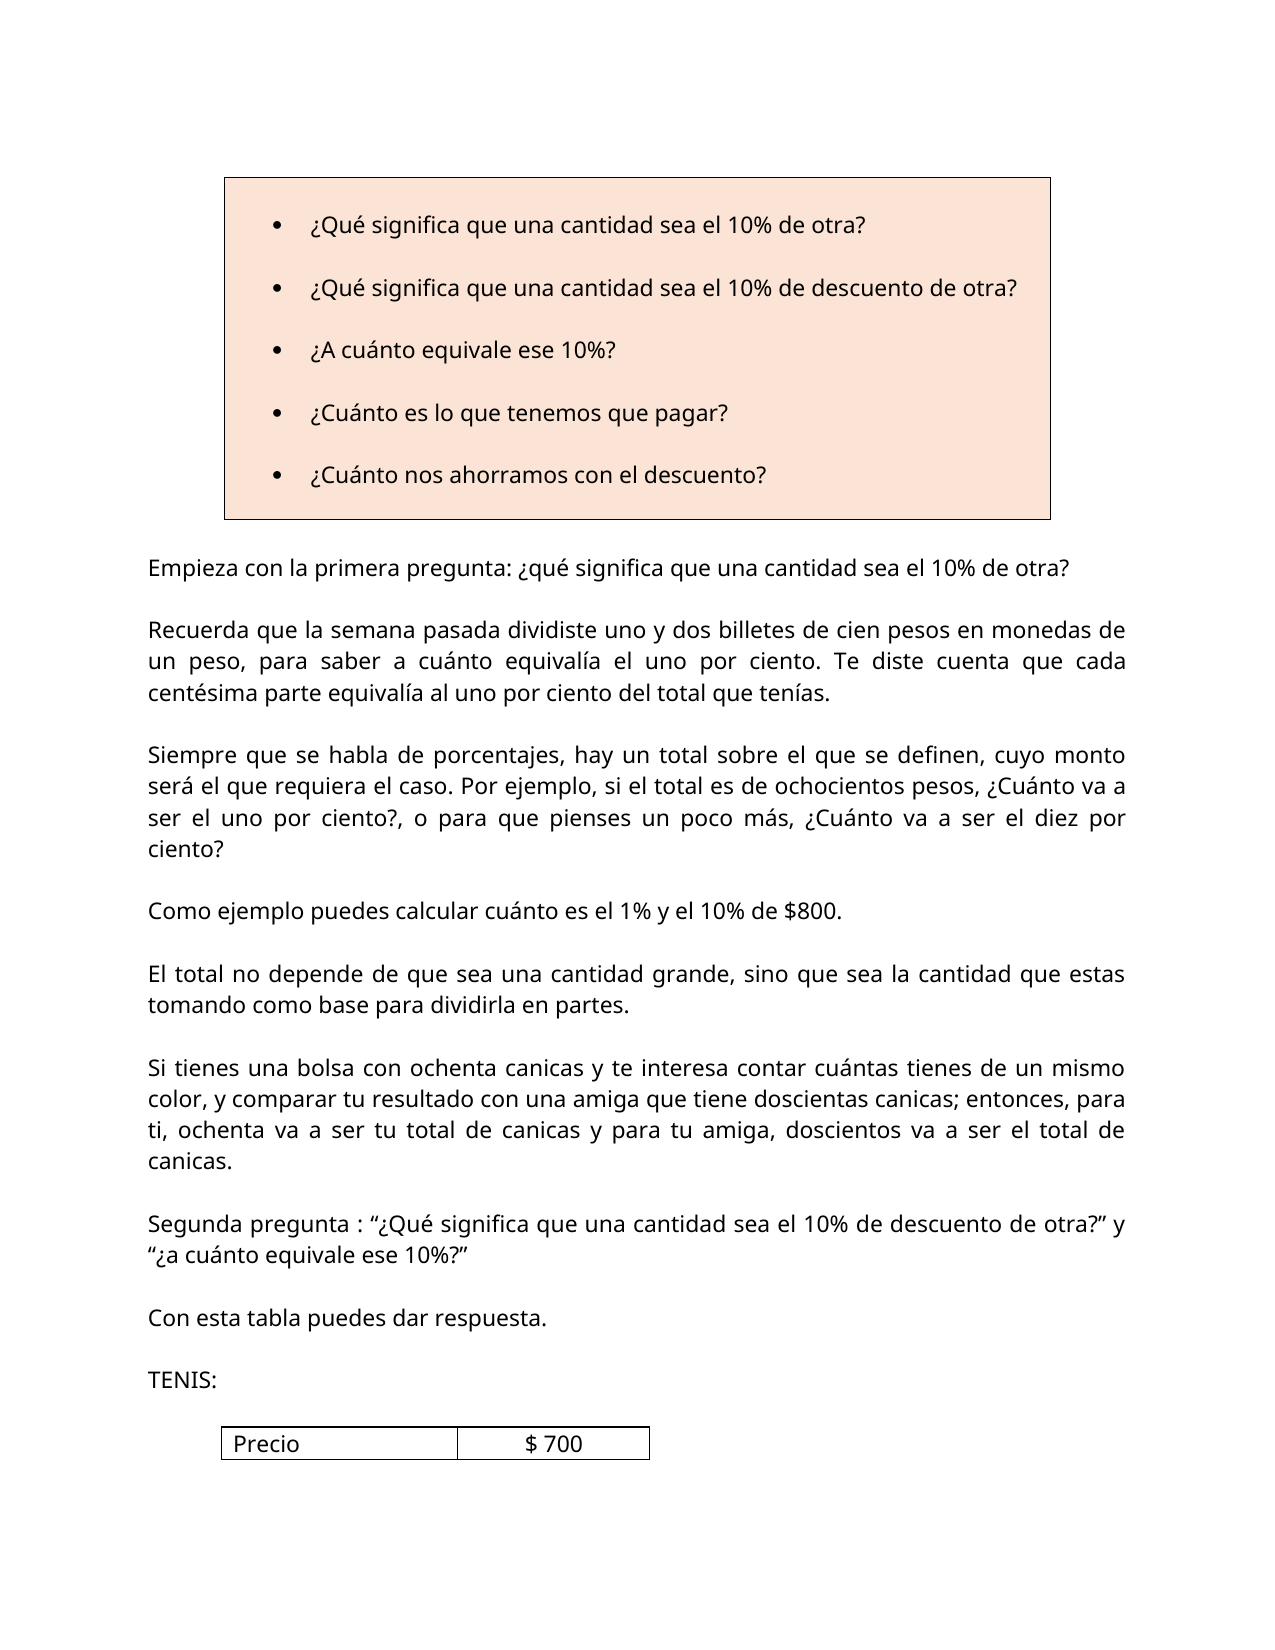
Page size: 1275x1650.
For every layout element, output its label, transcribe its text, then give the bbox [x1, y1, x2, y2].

text Empieza con la primera pregunta: ¿qué significa que una cantidad sea el 10% de otra? [148, 551, 1127, 583]
text Recuerda que la semana pasada dividiste uno y dos billetes de cien pesos en monedas de un peso, para saber a cuánto equivalía el uno por ciento. Te diste cuenta que cada centésima parte equivalía al uno por ciento del total que tenías. [148, 614, 1127, 708]
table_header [225, 178, 1050, 519]
text TENIS: [148, 1364, 1127, 1395]
text Segunda pregunta : “¿Qué significa que una cantidad sea el 10% de descuento de otra?” y “¿a cuánto equivale ese 10%?” [148, 1208, 1127, 1270]
table_header Precio [222, 1428, 457, 1459]
text Si tienes una bolsa con ochenta canicas y te interesa contar cuántas tienes de un mismo color, y comparar tu resultado con una amiga que tiene doscientas canicas; entonces, para ti, ochenta va a ser tu total de canicas y para tu amiga, doscientos va a ser el total de canicas. [148, 1051, 1127, 1176]
text Como ejemplo puedes calcular cuánto es el 1% y el 10% de $800. [148, 895, 1127, 926]
text Siempre que se habla de porcentajes, hay un total sobre el que se definen, cuyo monto será el que requiera el caso. Por ejemplo, si el total es de ochocientos pesos, ¿Cuánto va a ser el uno por ciento?, o para que pienses un poco más, ¿Cuánto va a ser el diez por ciento? [148, 739, 1127, 864]
table_header $ 700 [458, 1428, 649, 1459]
text El total no depende de que sea una cantidad grande, sino que sea la cantidad que estas tomando como base para dividirla en partes. [148, 958, 1127, 1020]
text Con esta tabla puedes dar respuesta. [148, 1301, 1127, 1333]
